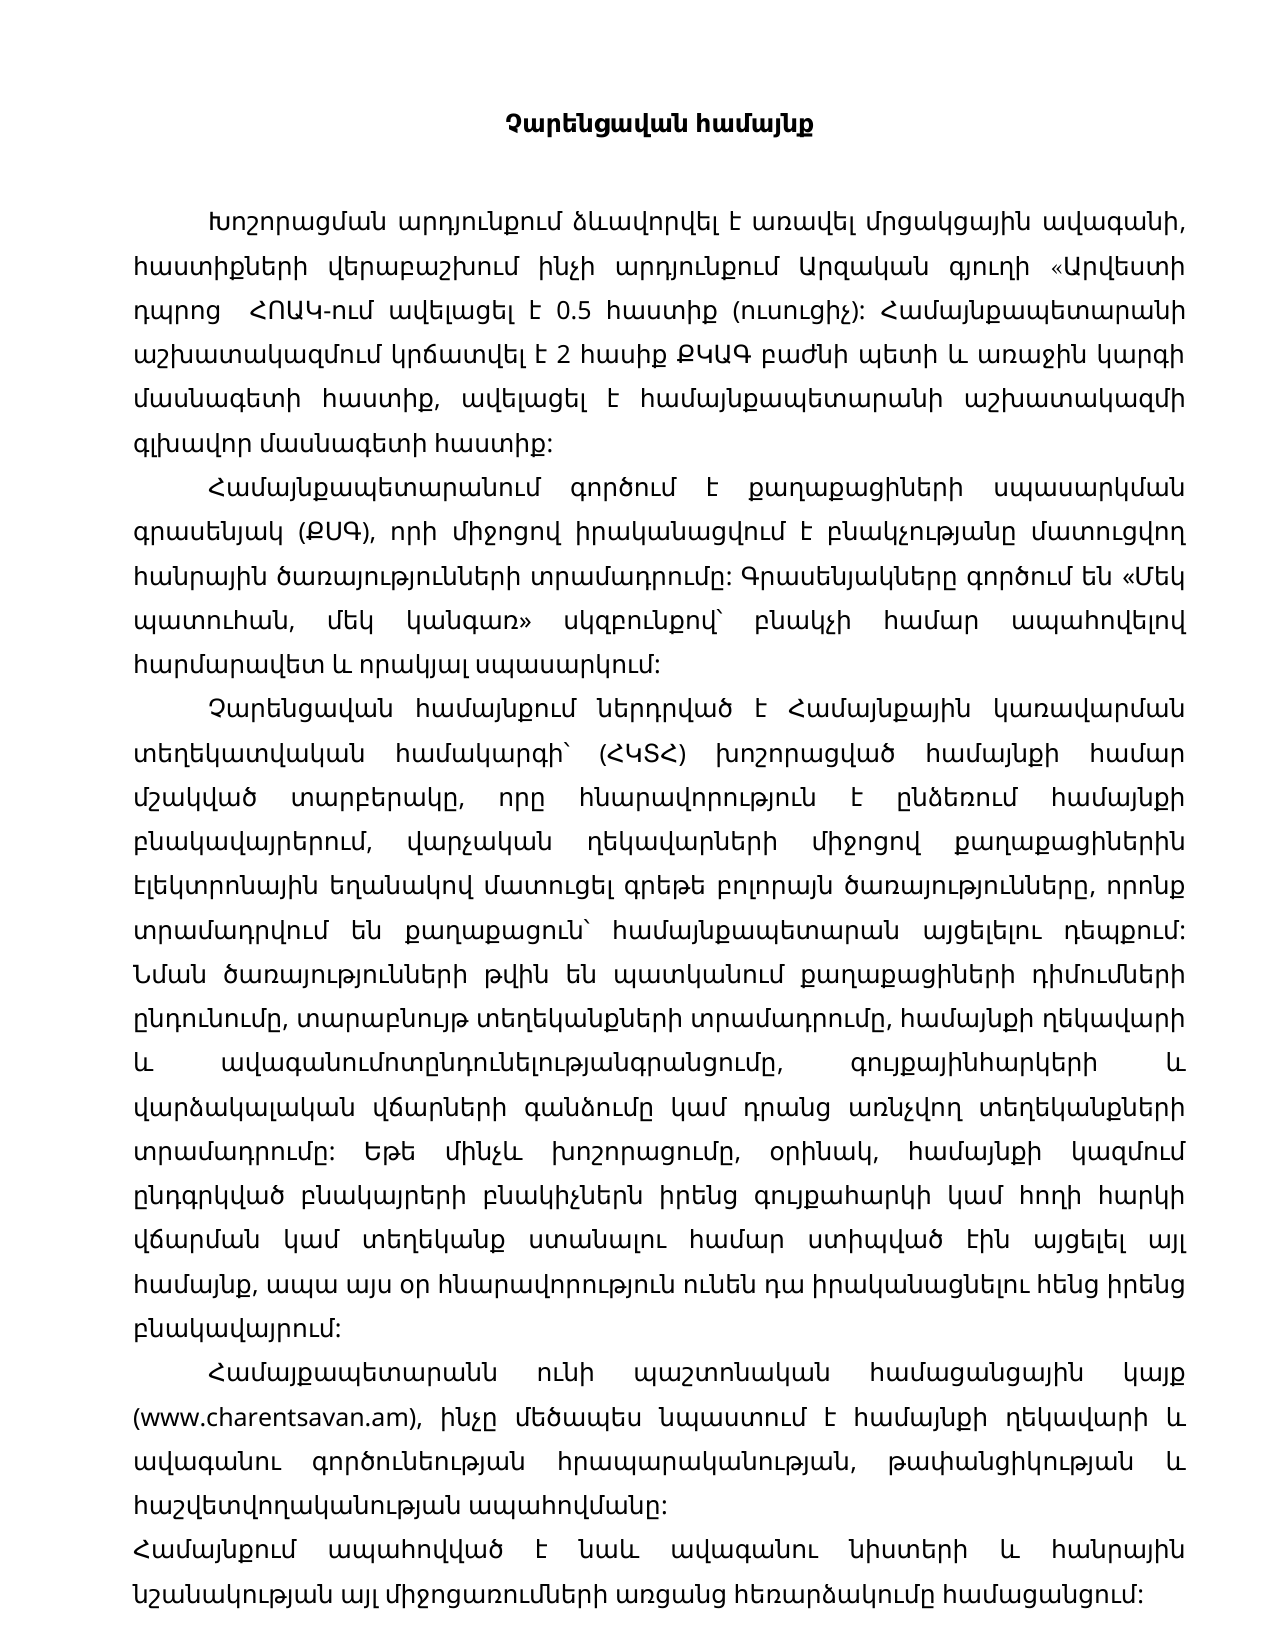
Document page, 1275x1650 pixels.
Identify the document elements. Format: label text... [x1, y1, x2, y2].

text Չարենցավան համայնքում ներդրված է Համայնքային կառավարման տեղեկատվական համակարգի՝ (ՀԿՏՀ) խոշորացված համայնքի համար մշակված տարբերակը, որը հնարավորություն է ընձեռում համայնքի բնակավայրերում, վարչական ղեկավարների միջոցով քաղաքացիներին էլեկտրոնային եղանակով մատուցել գրեթե բոլորայն ծառայությունները, որոնք տրամադրվում են քաղաքացուն՝ համայնքապետարան այցելելու դեպքում: Նման ծառայությունների թվին են պատկանում քաղաքացիների դիմումների ընդունումը, տարաբնույթ տեղեկանքների տրամադրումը, համայնքի ղեկավարի և ավագանումոտընդունելությանգրանցումը, գույքայինհարկերի և վարձակալական վճարների գանձումը կամ դրանց առնչվող տեղեկանքների տրամադրումը: Եթե մինչև խոշորացումը, օրինակ, համայնքի կազմում ընդգրկված բնակայրերի բնակիչներն իրենց գույքահարկի կամ հողի հարկի վճարման կամ տեղեկանք ստանալու համար ստիպված էին այցելել այլ համայնք, ապա այս օր հնարավորություն ունեն դա իրականացնելու հենց իրենց բնակավայրում: [133, 691, 1186, 1345]
text Համայքապետարանն ունի պաշտոնական համացանցային կայք (www.charentsavan.am), ինչը մեծապես նպաստում է համայնքի ղեկավարի և ավագանու գործունեության հրապարականության, թափանցիկության և հաշվետվողականության ապահովմանը: [133, 1355, 1186, 1522]
text Չարենցավան համայնք [133, 106, 1186, 140]
text Համայնքում ապահովված է նաև ավագանու նիստերի և հանրային նշանակության այլ միջոցառումների առցանց հեռարձակումը համացանցում: [133, 1532, 1186, 1610]
text Համայնքապետարանում գործում է քաղաքացիների սպասարկման գրասենյակ (ՔՍԳ), որի միջոցով իրականացվում է բնակչությանը մատուցվող հանրային ծառայությունների տրամադրումը: Գրասենյակները գործում են «Մեկ պատուհան, մեկ կանգառ» սկզբունքով՝ բնակչի համար ապահովելով հարմարավետ և որակյալ սպասարկում: [133, 469, 1186, 681]
text Խոշորացման արդյունքում ձևավորվել է առավել մրցակցային ավագանի, հաստիքների վերաբաշխում ինչի արդյունքում Արզական գյուղի Արվեստի դպրոց ՀՈԱԿ-ում ավելացել է 0.5 հաստիք (ուսուցիչ): Համայնքապետարանի աշխատակազմում կրճատվել է 2 հասիք ՔԿԱԳ բաժնի պետի և առաջին կարգի մասնագետի հաստիք, ավելացել է համայնքապետարանի աշխատակազմի գլխավոր մասնագետի հաստիք: [133, 204, 1186, 459]
